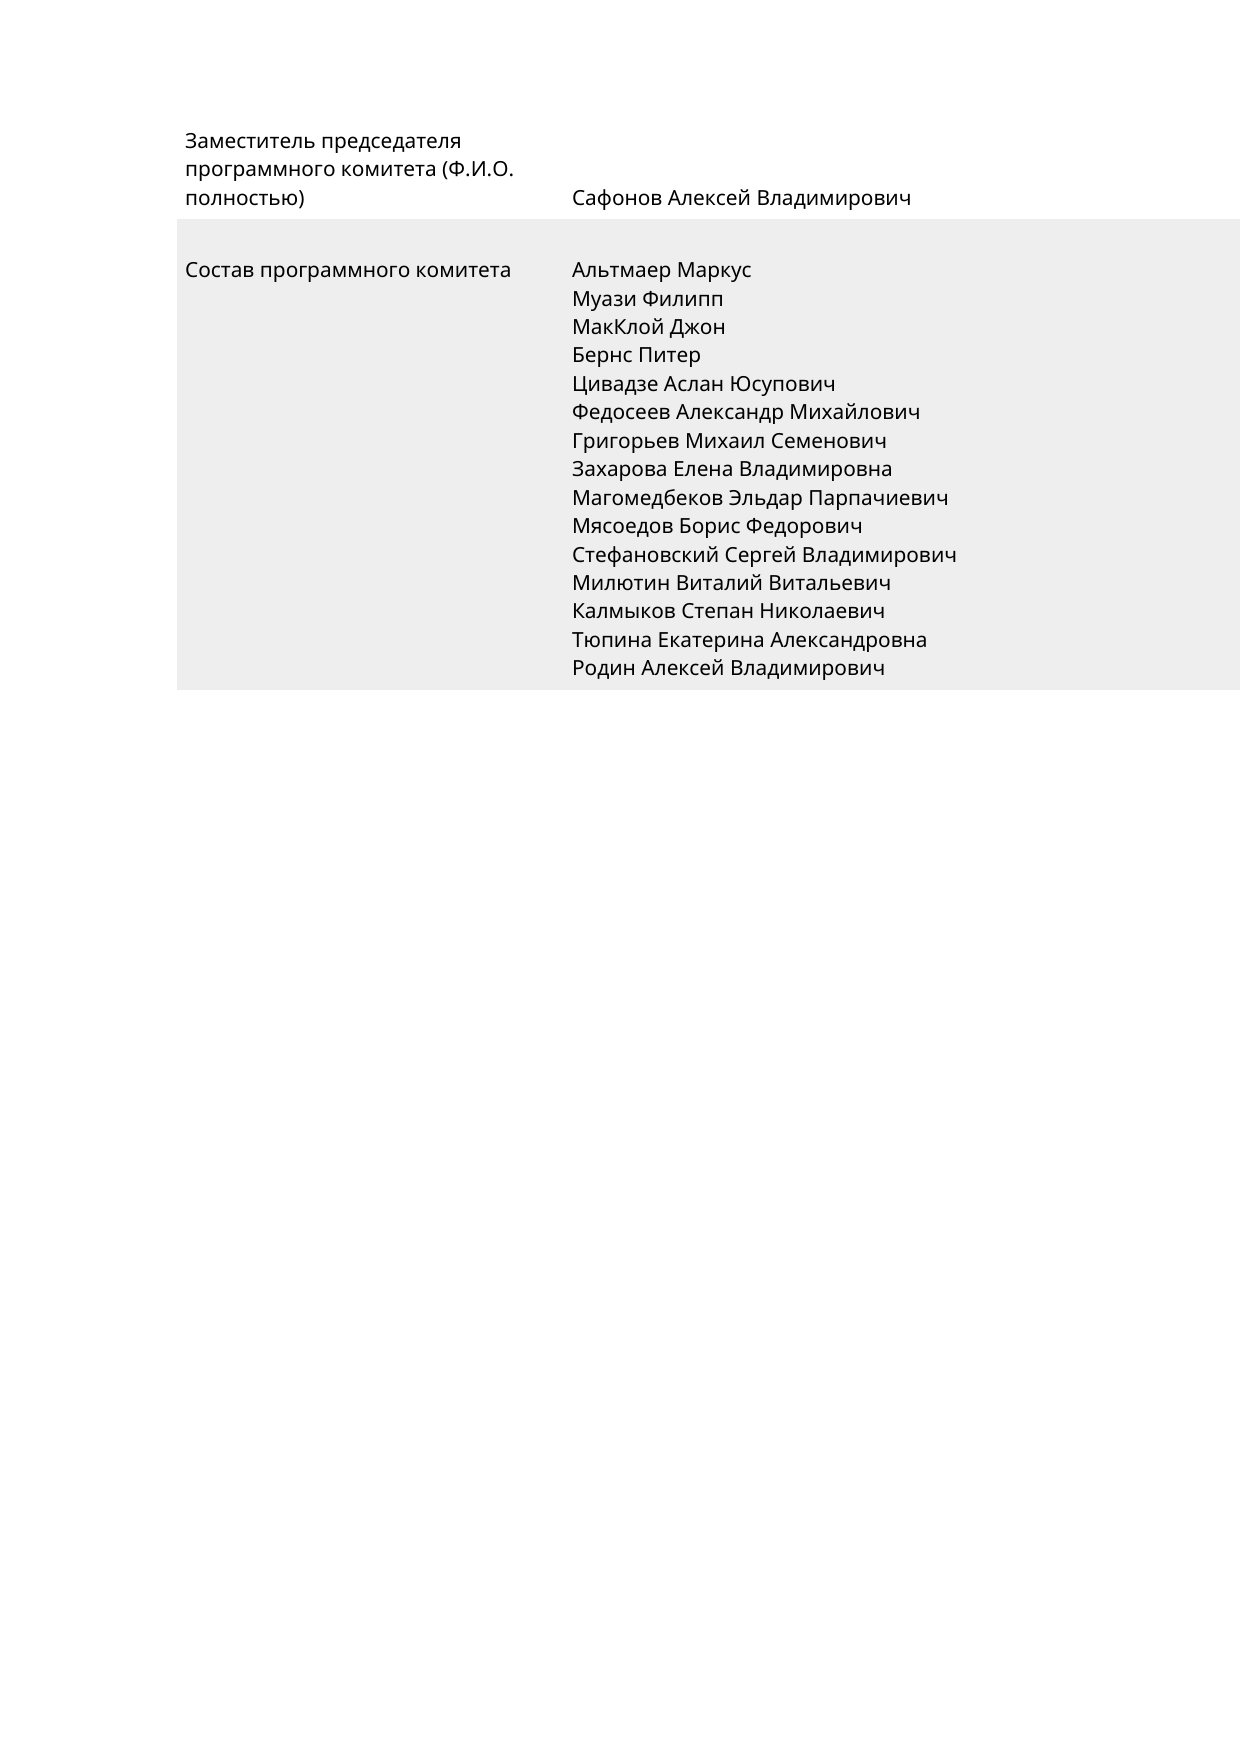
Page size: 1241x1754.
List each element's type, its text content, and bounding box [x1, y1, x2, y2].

table_cell Состав программного комитета [177, 219, 564, 690]
table_cell Сафонов Алексей Владимирович [564, 118, 1240, 219]
table_cell Альтмаер Маркус Муази Филипп МакКлой Джон Бернс Питер Цивадзе Аслан Юсупович Федосеев Александр Михайлович Григорьев Михаил Семенович Захарова Елена Владимировна Магомедбеков Эльдар Парпачиевич Мясоедов Борис Федорович Стефановский Сергей Владимирович Милютин Виталий Витальевич Калмыков Степан Николаевич Тюпина Екатерина Александровна Родин Алексей Владимирович [564, 219, 1240, 690]
table_cell Заместитель председателя программного комитета (Ф.И.О. полностью) [177, 118, 564, 219]
